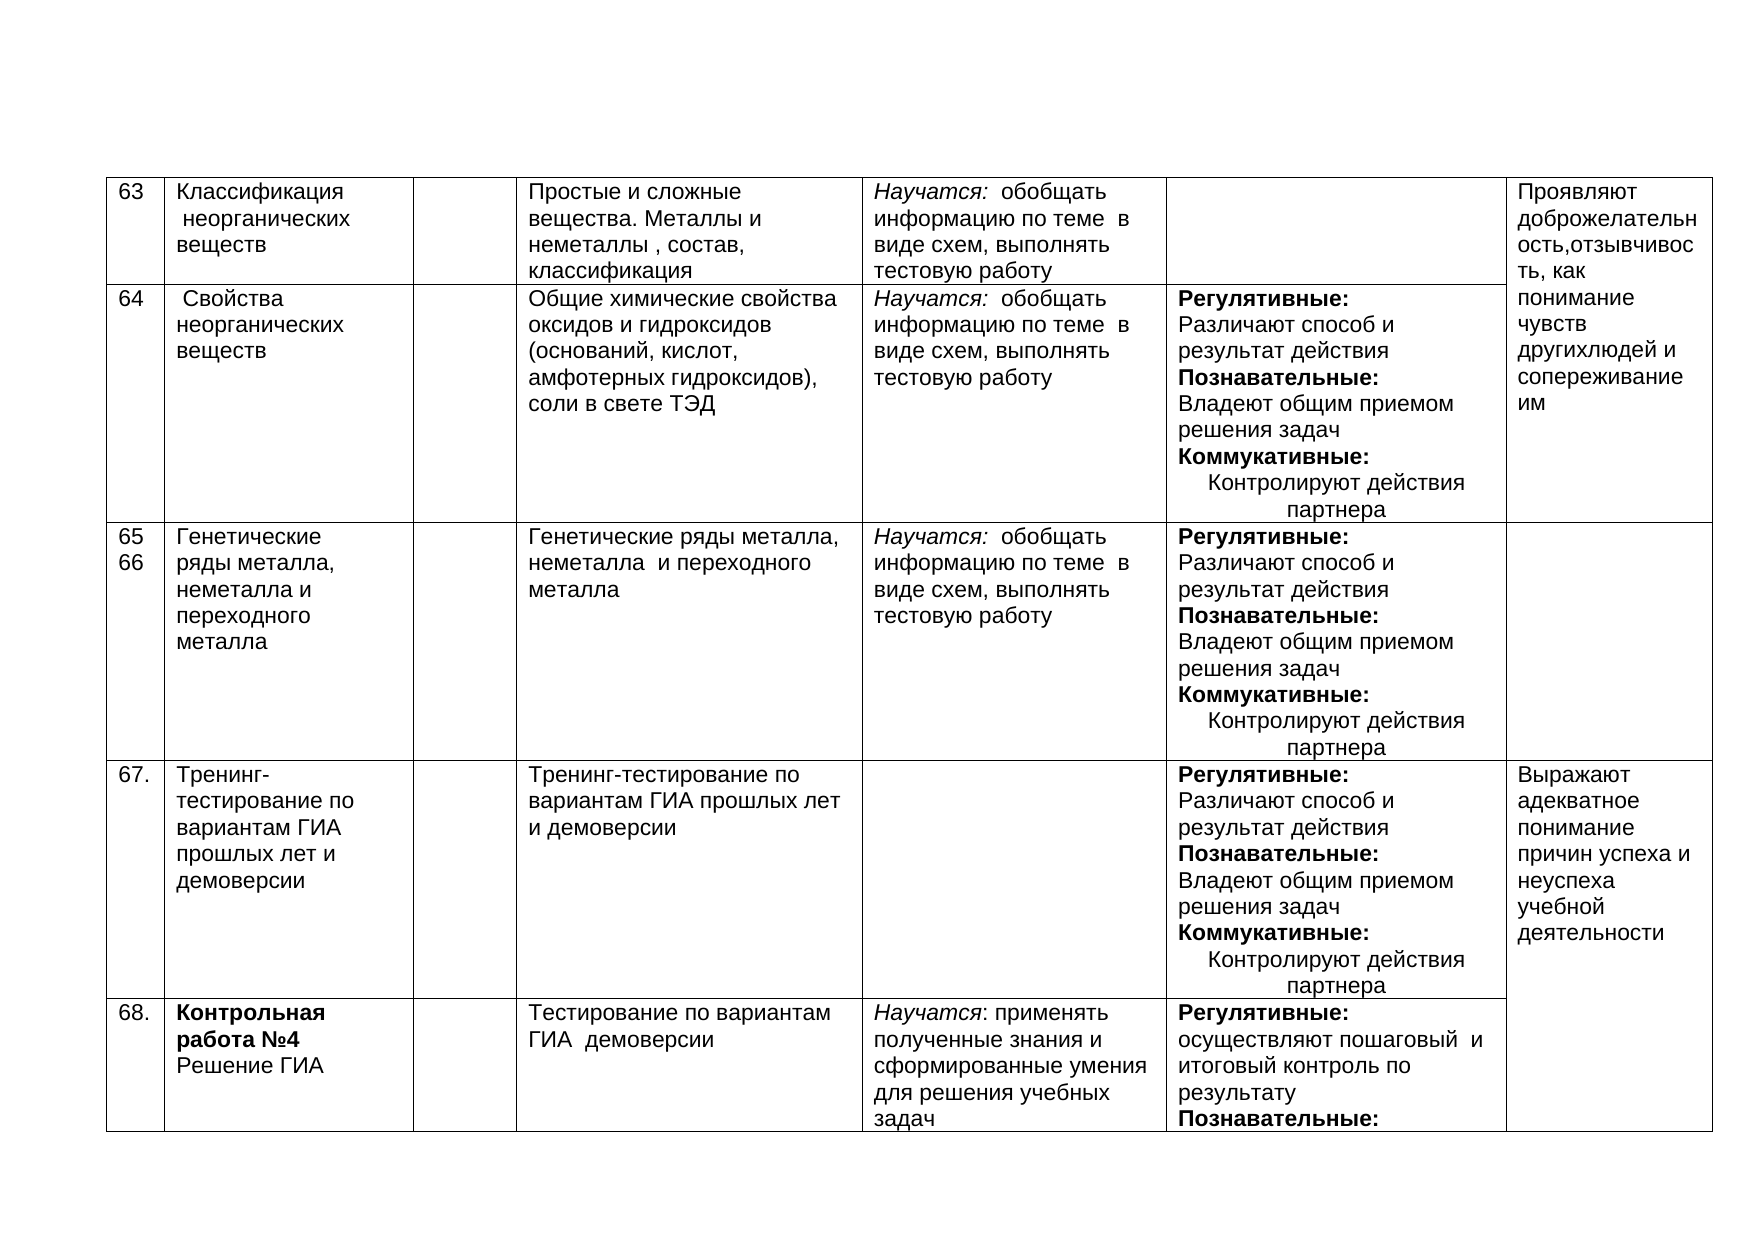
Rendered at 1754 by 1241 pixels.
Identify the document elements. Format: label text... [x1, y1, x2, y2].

table_cell [414, 999, 516, 1131]
table_cell Регулятивные: Различают способ и результат действия Познавательные: Владеют общим приемом решения задач Коммукативные: Контролируют действия партнера [1167, 523, 1506, 760]
table_cell 68. [107, 999, 164, 1131]
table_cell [863, 178, 1166, 284]
table_cell 63 [107, 178, 164, 284]
table_cell [414, 523, 516, 760]
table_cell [165, 999, 413, 1131]
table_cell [517, 999, 862, 1131]
table_cell Тренинг-тестирование по вариантам ГИА прошлых лет и демоверсии [517, 761, 862, 998]
table_cell Научатся: обобщать информацию по теме в виде схем, выполнять тестовую работу [863, 285, 1166, 522]
table_cell Выражают адекватное понимание причин успеха и неуспеха учебной деятельности [1507, 761, 1712, 1131]
table_cell Общие химические свойства оксидов и гидроксидов (оснований, кислот, амфотерных гидроксидов), соли в свете ТЭД [517, 285, 862, 522]
table_cell [414, 761, 516, 998]
table_cell 65 66 [107, 523, 164, 760]
table_cell Генетические ряды металла, неметалла и переходного металла [517, 523, 862, 760]
table_cell Научатся: обобщать информацию по теме в виде схем, выполнять тестовую работу [863, 523, 1166, 760]
table_cell [1507, 523, 1712, 760]
table_cell [863, 761, 1166, 998]
table_cell Генетические ряды металла, неметалла и переходного металла [165, 523, 413, 760]
table_cell Свойства неорганических веществ [165, 285, 413, 522]
table_cell Классификация неорганических веществ [165, 178, 413, 284]
table_cell Простые и сложные вещества. Металлы и неметаллы , состав, классификация [517, 178, 862, 284]
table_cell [1167, 999, 1506, 1131]
table_cell Проявляют доброжелательность,отзывчивость, как понимание чувств другихлюдей и сопереживание им [1507, 178, 1712, 522]
table_cell Регулятивные: Различают способ и результат действия Познавательные: Владеют общим приемом решения задач Коммукативные: Контролируют действия партнера [1167, 761, 1506, 998]
table_cell Регулятивные: Различают способ и результат действия Познавательные: Владеют общим приемом решения задач Коммукативные: Контролируют действия партнера [1167, 285, 1506, 522]
table_cell [414, 178, 516, 284]
table_cell [414, 285, 516, 522]
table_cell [863, 999, 1166, 1131]
table_cell Тренинг-тестирование по вариантам ГИА прошлых лет и демоверсии [165, 761, 413, 998]
table_cell [1167, 178, 1506, 284]
table_cell 67. [107, 761, 164, 998]
table_cell 64 [107, 285, 164, 522]
